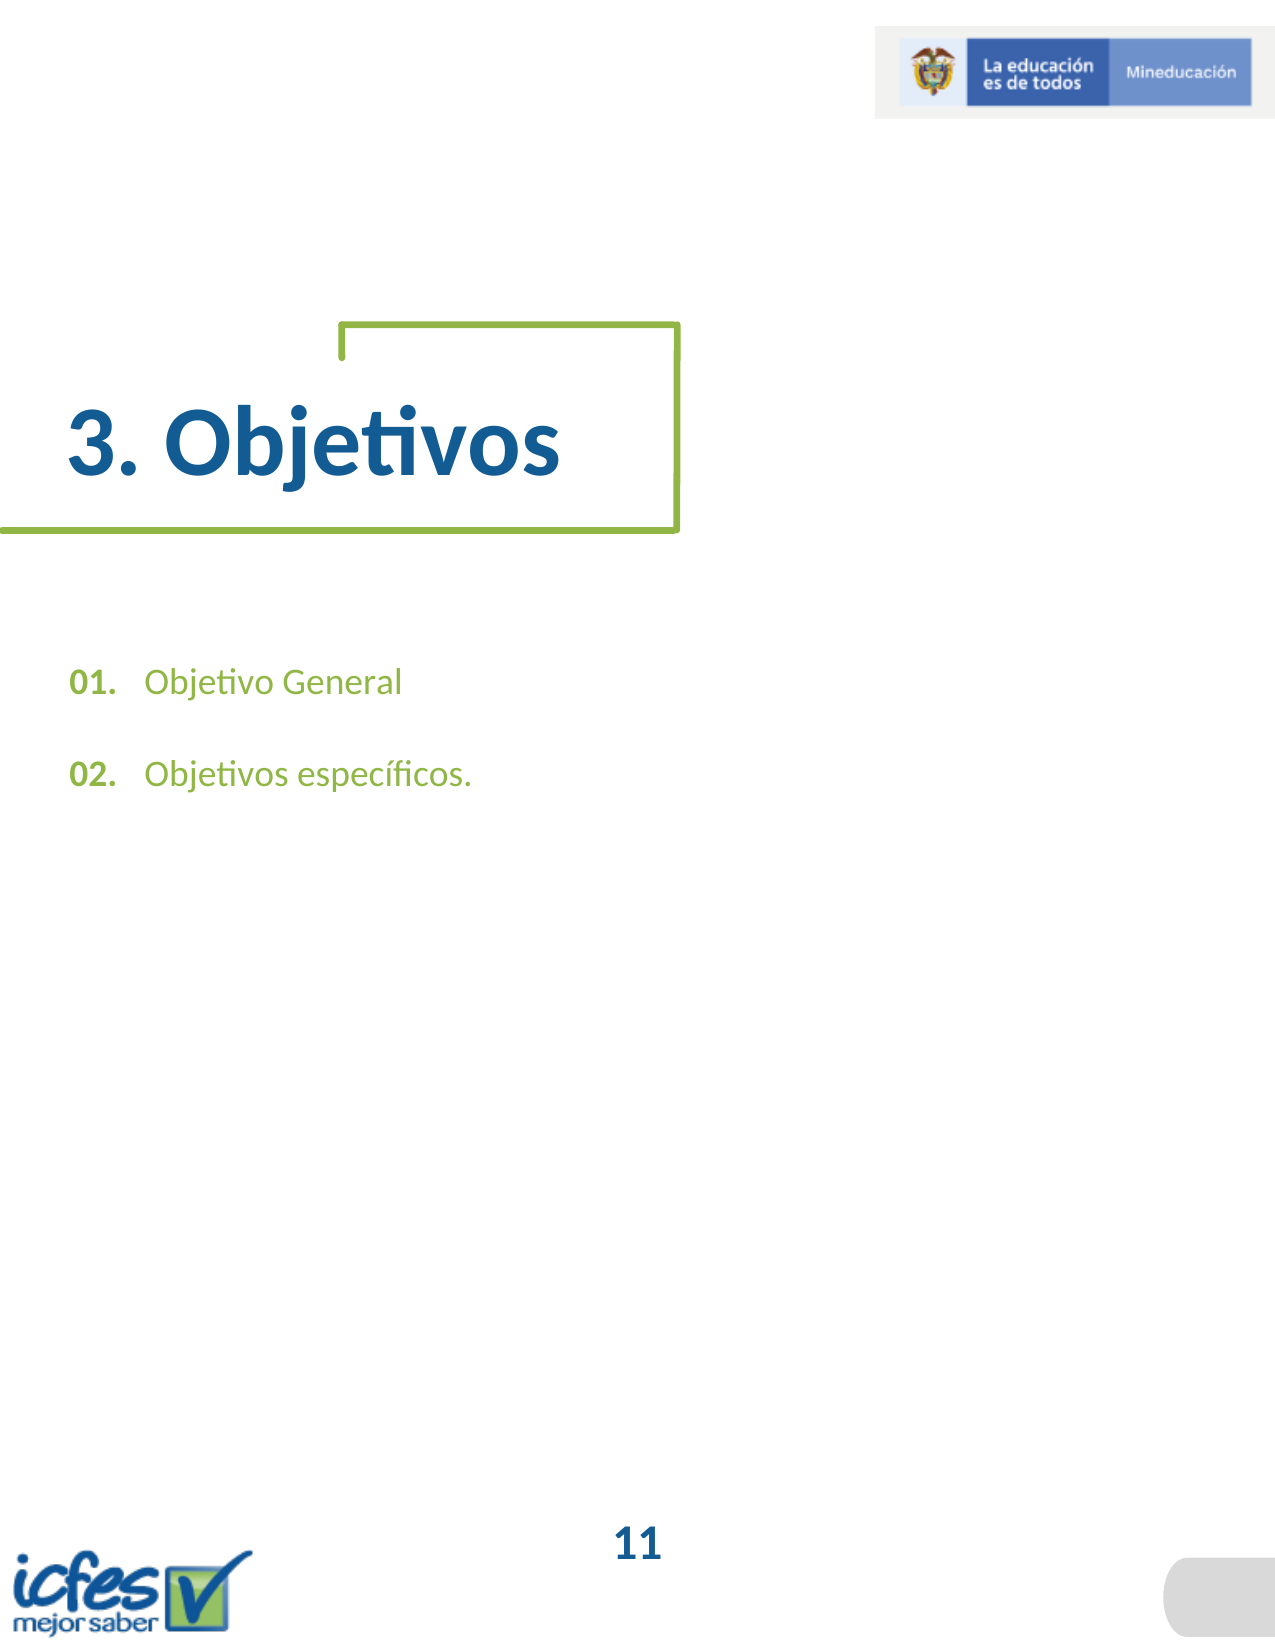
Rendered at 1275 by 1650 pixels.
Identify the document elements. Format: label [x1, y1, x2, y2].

picture [0, 1543, 273, 1645]
picture [874, 26, 1275, 119]
